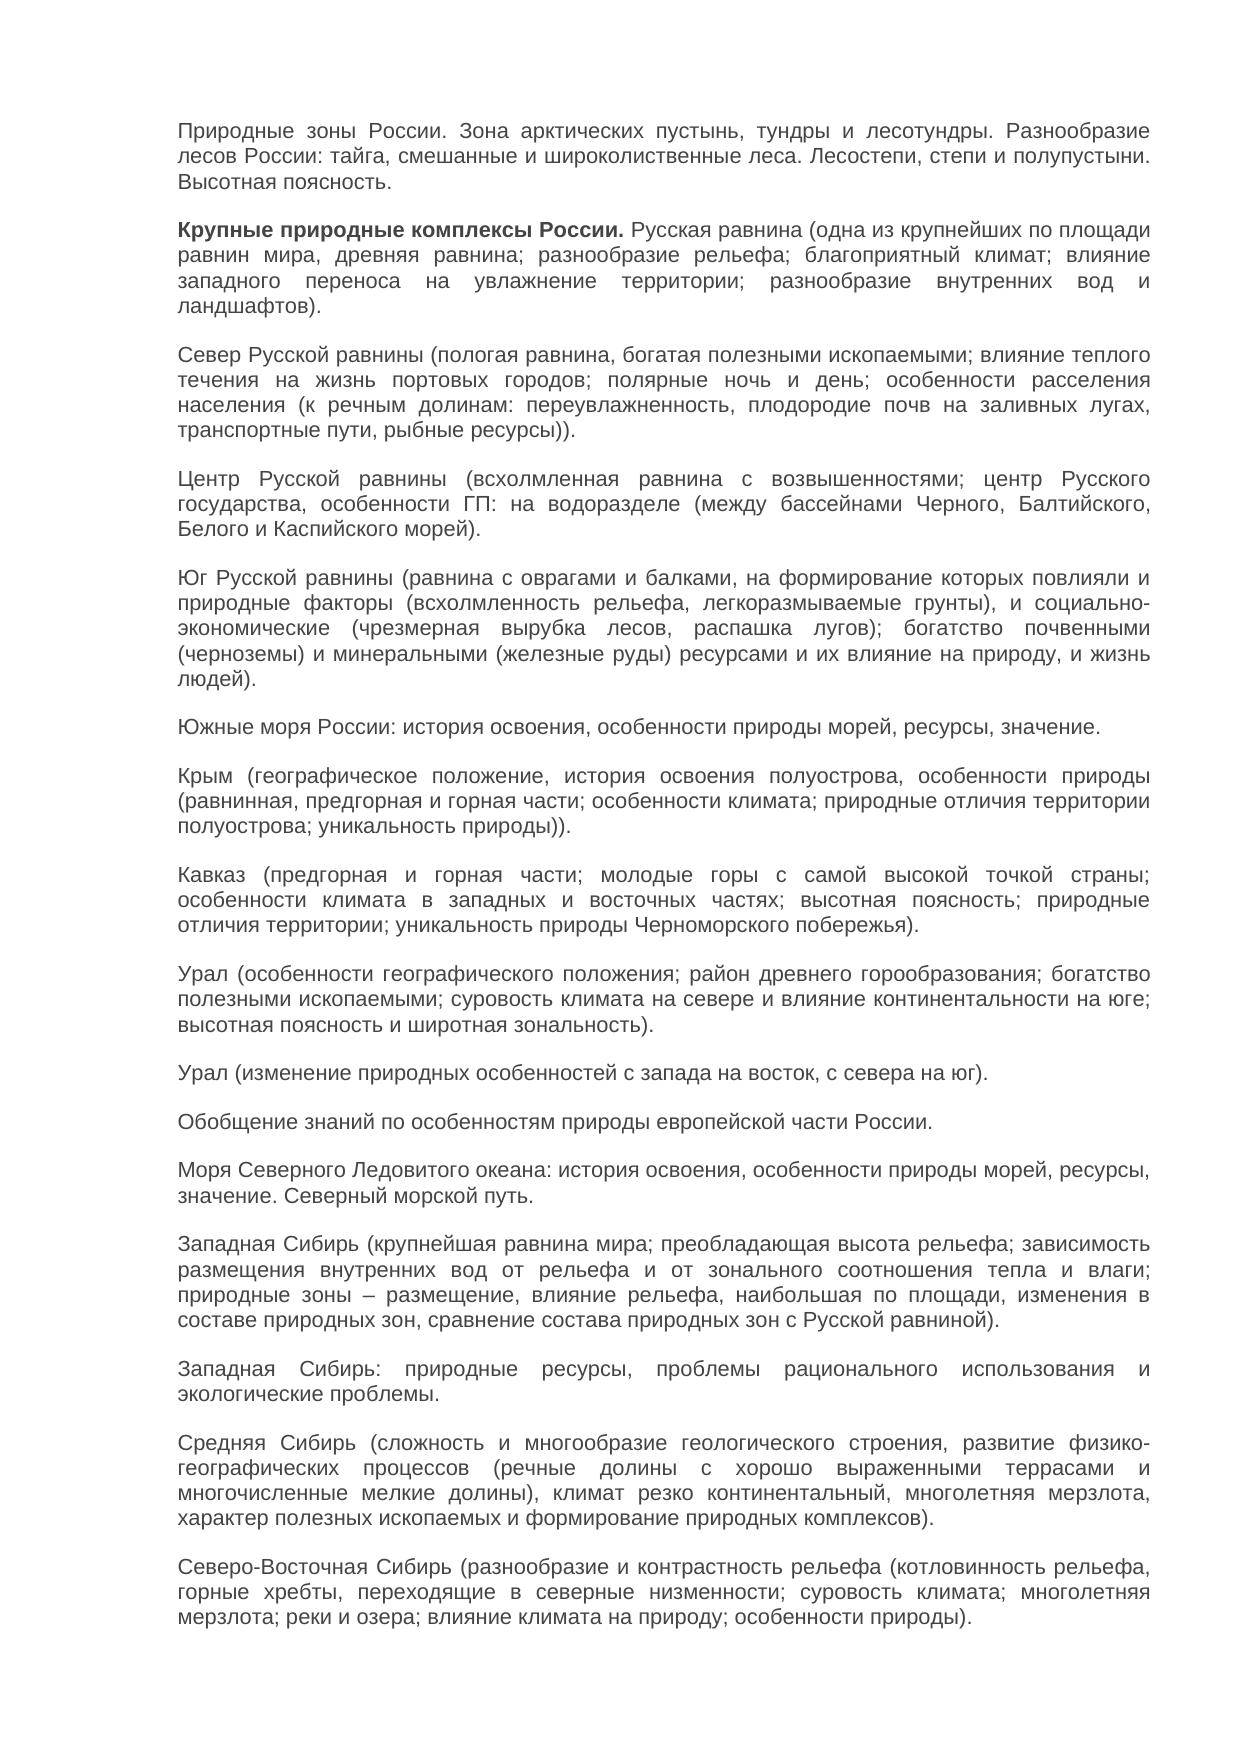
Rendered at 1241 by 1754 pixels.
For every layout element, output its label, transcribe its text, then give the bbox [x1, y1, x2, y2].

text Западная Сибирь: природные ресурсы, проблемы рационального использования и экологические проблемы. [177, 1356, 1152, 1406]
text Центр Русской равнины (всхолмленная равнина с возвышенностями; центр Русского государства, особенности ГП: на водоразделе (между бассейнами Черного, Балтийского, Белого и Каспийского морей). [177, 466, 1152, 541]
text Западная Сибирь (крупнейшая равнина мира; преобладающая высота рельефа; зависимость размещения внутренних вод от рельефа и от зонального соотношения тепла и влаги; природные зоны – размещение, влияние рельефа, наибольшая по площади, изменения в составе природных зон, сравнение состава природных зон с Русской равниной). [177, 1231, 1152, 1332]
text Крупные природные комплексы России. Русская равнина (одна из крупнейших по площади равнин мира, древняя равнина; разнообразие рельефа; благоприятный климат; влияние западного переноса на увлажнение территории; разнообразие внутренних вод и ландшафтов). [177, 217, 1152, 318]
text Моря Северного Ледовитого океана: история освоения, особенности природы морей, ресурсы, значение. Северный морской путь. [177, 1157, 1152, 1208]
text Обобщение знаний по особенностям природы европейской части России. [177, 1109, 1152, 1134]
text Урал (изменение природных особенностей с запада на восток, с севера на юг). [177, 1060, 1152, 1085]
text Юг Русской равнины (равнина с оврагами и балками, на формирование которых повлияли и природные факторы (всхолмленность рельефа, легкоразмываемые грунты), и социально-экономические (чрезмерная вырубка лесов, распашка лугов); богатство почвенными (черноземы) и минеральными (железные руды) ресурсами и их влияние на природу, и жизнь людей). [177, 565, 1152, 691]
text Южные моря России: история освоения, особенности природы морей, ресурсы, значение. [177, 714, 1152, 739]
text Урал (особенности географического положения; район древнего горообразования; богатство полезными ископаемыми; суровость климата на севере и влияние континентальности на юге; высотная поясность и широтная зональность). [177, 961, 1152, 1037]
text Север Русской равнины (пологая равнина, богатая полезными ископаемыми; влияние теплого течения на жизнь портовых городов; полярные ночь и день; особенности расселения населения (к речным долинам: переувлажненность, плодородие почв на заливных лугах, транспортные пути, рыбные ресурсы)). [177, 341, 1152, 442]
text Крым (географическое положение, история освоения полуострова, особенности природы (равнинная, предгорная и горная части; особенности климата; природные отличия территории полуострова; уникальность природы)). [177, 763, 1152, 838]
text Средняя Сибирь (сложность и многообразие геологического строения, развитие физико-географических процессов (речные долины с хорошо выраженными террасами и многочисленные мелкие долины), климат резко континентальный, многолетняя мерзлота, характер полезных ископаемых и формирование природных комплексов). [177, 1429, 1152, 1530]
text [177, 118, 1152, 194]
text Кавказ (предгорная и горная части; молодые горы с самой высокой точкой страны; особенности климата в западных и восточных частях; высотная поясность; природные отличия территории; уникальность природы Черноморского побережья). [177, 862, 1152, 938]
text Северо-Восточная Сибирь (разнообразие и контрастность рельефа (котловинность рельефа, горные хребты, переходящие в северные низменности; суровость климата; многолетняя мерзлота; реки и озера; влияние климата на природу; особенности природы). [177, 1554, 1152, 1629]
